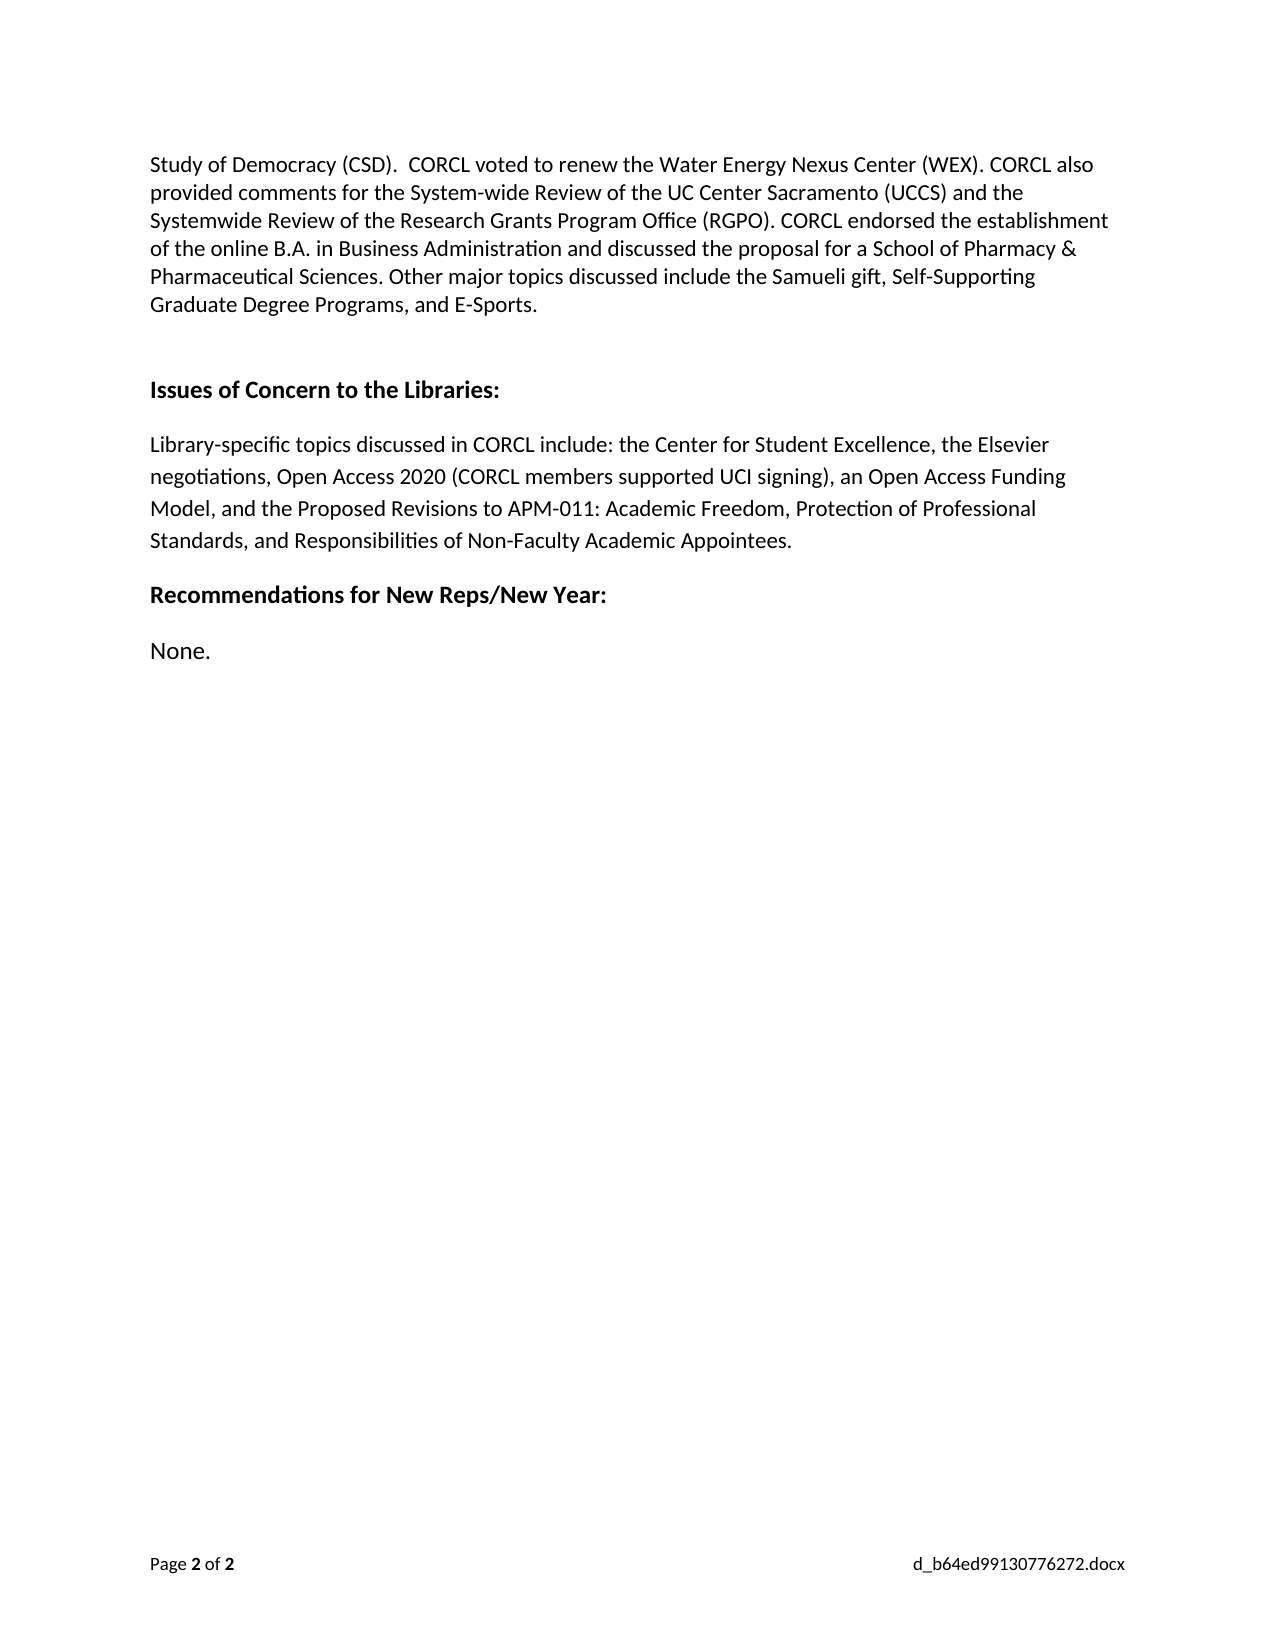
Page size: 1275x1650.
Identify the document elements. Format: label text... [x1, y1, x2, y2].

text Library-specific topics discussed in CORCL include: the Center for Student Excellence, the Elsevier negotiations, Open Access 2020 (CORCL members supported UCI signing), an Open Access Funding Model, and the Proposed Revisions to APM-011: Academic Freedom, Protection of Professional Standards, and Responsibilities of Non-Faculty Academic Appointees. [150, 430, 1125, 554]
text Issues of Concern to the Libraries: [150, 374, 1125, 404]
text Recommendations for New Reps/New Year: [150, 579, 1125, 610]
text None. [150, 635, 1125, 666]
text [150, 150, 1125, 318]
